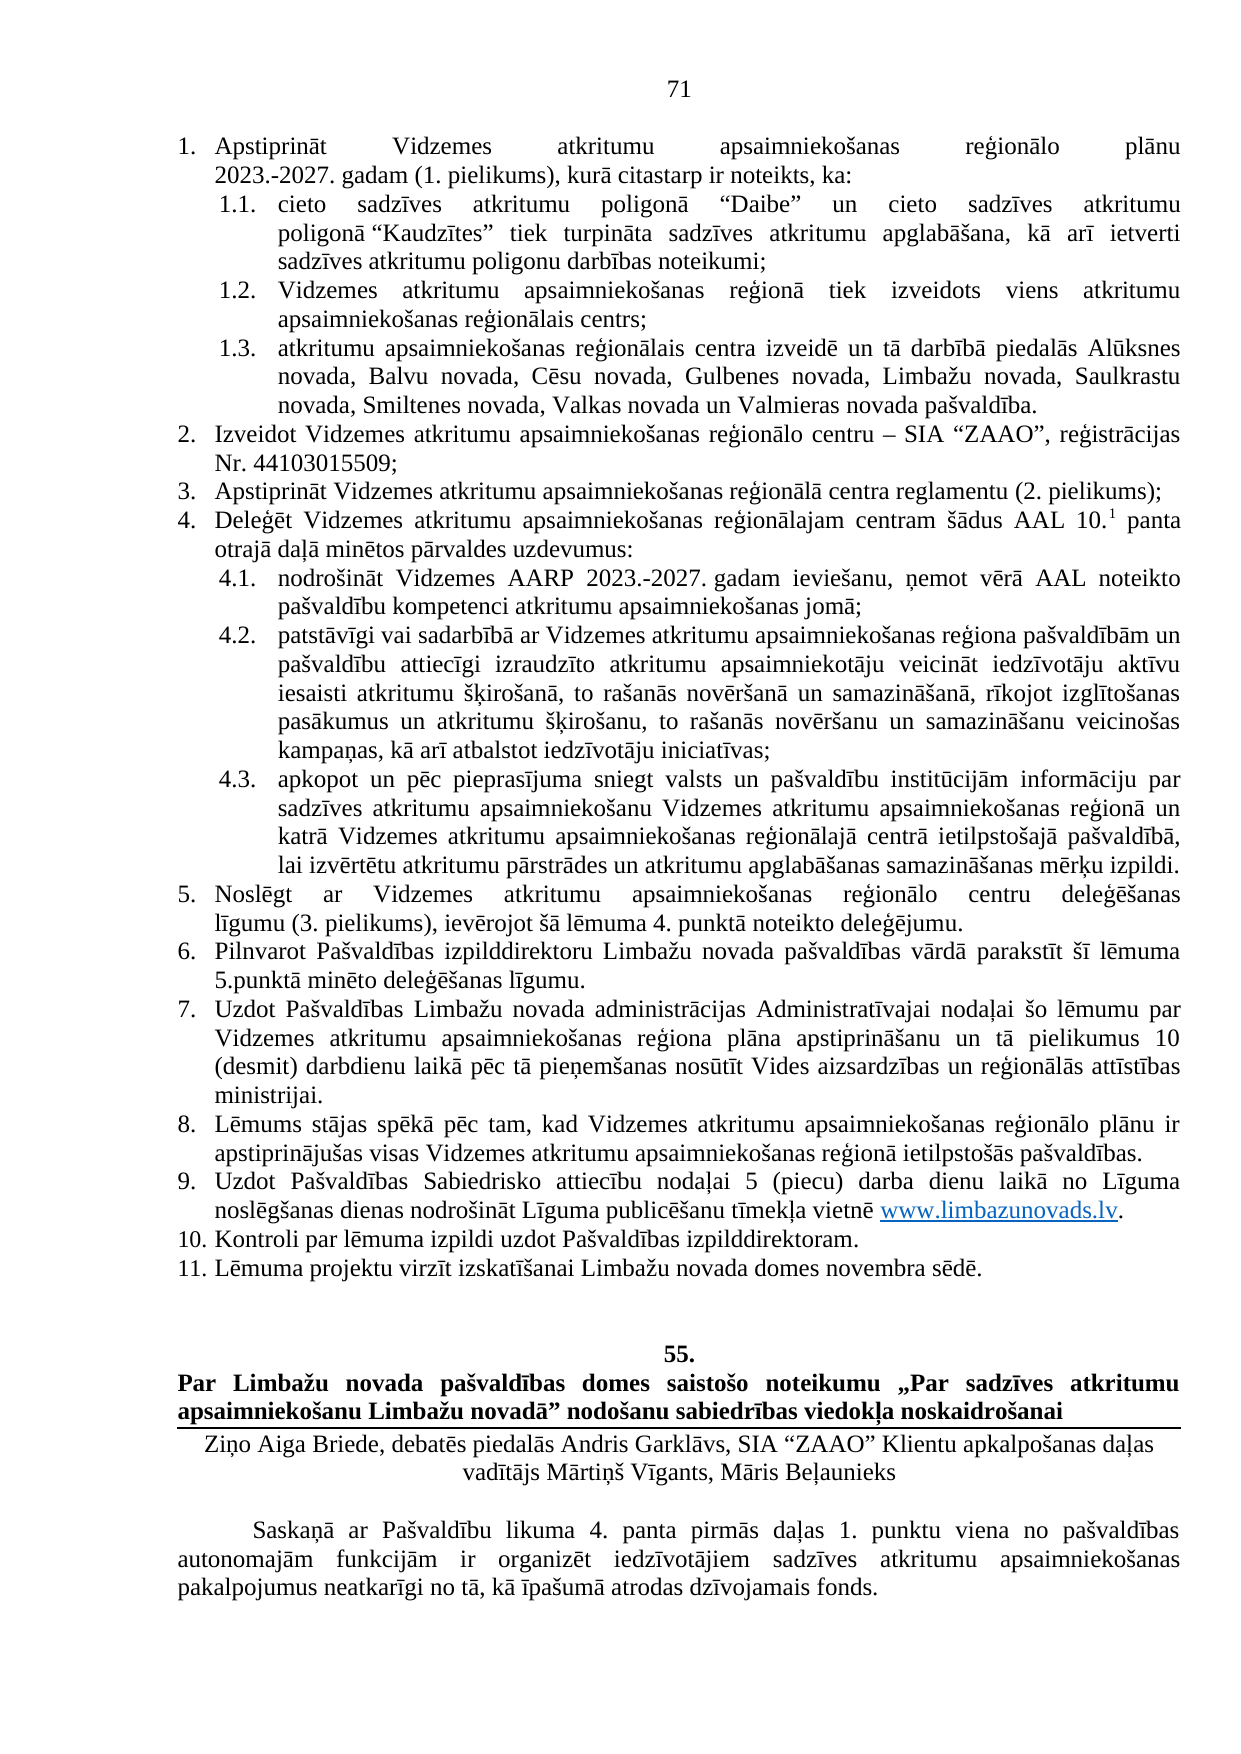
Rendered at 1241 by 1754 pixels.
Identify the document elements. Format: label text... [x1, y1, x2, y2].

list Noslēgt ar Vidzemes atkritumu apsaimniekošanas reģionālo centru deleģēšanas līgumu (3. pielikums), ievērojot šā lēmuma 4. punktā noteikto deleģējumu. [177, 879, 1181, 936]
list Deleģēt Vidzemes atkritumu apsaimniekošanas reģionālajam centram šādus AAL 10.1 panta otrajā daļā minētos pārvaldes uzdevumus: [177, 505, 1181, 563]
text Saskaņā ar Pašvaldību likuma 4. panta pirmās daļas 1. punktu viena no pašvaldības autonomajām funkcijām ir organizēt iedzīvotājiem sadzīves atkritumu apsaimniekošanas pakalpojumus neatkarīgi no tā, kā īpašumā atrodas dzīvojamais fonds. [177, 1515, 1181, 1601]
text 55. [177, 1339, 1181, 1368]
list Pilnvarot Pašvaldības izpilddirektoru Limbažu novada pašvaldības vārdā parakstīt šī lēmuma 5.punktā minēto deleģēšanas līgumu. [177, 936, 1181, 994]
list Apstiprināt Vidzemes atkritumu apsaimniekošanas reģionālā centra reglamentu (2. pielikums); [177, 476, 1181, 505]
list atkritumu apsaimniekošanas reģionālais centra izveidē un tā darbībā piedalās Alūksnes novada, Balvu novada, Cēsu novada, Gulbenes novada, Limbažu novada, Saulkrastu novada, Smiltenes novada, Valkas novada un Valmieras novada pašvaldība. [218, 333, 1181, 419]
list Uzdot Pašvaldības Limbažu novada administrācijas Administratīvajai nodaļai šo lēmumu par Vidzemes atkritumu apsaimniekošanas reģiona plāna apstiprināšanu un tā pielikumus 10 (desmit) darbdienu laikā pēc tā pieņemšanas nosūtīt Vides aizsardzības un reģionālās attīstības ministrijai. [177, 994, 1181, 1109]
text Par Limbažu novada pašvaldības domes saistošo noteikumu „Par sadzīves atkritumu apsaimniekošanu Limbažu novadā” nodošanu sabiedrības viedokļa noskaidrošanai [177, 1368, 1181, 1427]
list Vidzemes atkritumu apsaimniekošanas reģionā tiek izveidots viens atkritumu apsaimniekošanas reģionālais centrs; [218, 275, 1181, 333]
list nodrošināt Vidzemes AARP 2023.-2027. gadam ieviešanu, ņemot vērā AAL noteikto pašvaldību kompetenci atkritumu apsaimniekošanas jomā; [218, 563, 1181, 620]
list Apstiprināt Vidzemes atkritumu apsaimniekošanas reģionālo plānu 2023.-2027. gadam (1. pielikums), kurā citastarp ir noteikts, ka: [177, 131, 1181, 189]
list Lēmums stājas spēkā pēc tam, kad Vidzemes atkritumu apsaimniekošanas reģionālo plānu ir apstiprinājušas visas Vidzemes atkritumu apsaimniekošanas reģionā ietilpstošās pašvaldības. [177, 1109, 1181, 1166]
list apkopot un pēc pieprasījuma sniegt valsts un pašvaldību institūcijām informāciju par sadzīves atkritumu apsaimniekošanu Vidzemes atkritumu apsaimniekošanas reģionā un katrā Vidzemes atkritumu apsaimniekošanas reģionālajā centrā ietilpstošajā pašvaldībā, lai izvērtētu atkritumu pārstrādes un atkritumu apglabāšanas samazināšanas mērķu izpildi. [218, 764, 1181, 879]
list Izveidot Vidzemes atkritumu apsaimniekošanas reģionālo centru – SIA “ZAAO”, reģistrācijas Nr. 44103015509; [177, 419, 1181, 476]
list cieto sadzīves atkritumu poligonā “Daibe” un cieto sadzīves atkritumu poligonā “Kaudzītes” tiek turpināta sadzīves atkritumu apglabāšana, kā arī ietverti sadzīves atkritumu poligonu darbības noteikumi; [218, 189, 1181, 275]
text Ziņo Aiga Briede, debatēs piedalās Andris Garklāvs, SIA “ZAAO” Klientu apkalpošanas daļas vadītājs Mārtiņš Vīgants, Māris Beļaunieks [177, 1429, 1181, 1486]
list Lēmuma projektu virzīt izskatīšanai Limbažu novada domes novembra sēdē. [177, 1253, 1181, 1281]
list Uzdot Pašvaldības Sabiedrisko attiecību nodaļai 5 (piecu) darba dienu laikā no Līguma noslēgšanas dienas nodrošināt Līguma publicēšanu tīmekļa vietnē www.limbazunovads.lv. [177, 1166, 1181, 1224]
list patstāvīgi vai sadarbībā ar Vidzemes atkritumu apsaimniekošanas reģiona pašvaldībām un pašvaldību attiecīgi izraudzīto atkritumu apsaimniekotāju veicināt iedzīvotāju aktīvu iesaisti atkritumu šķirošanā, to rašanās novēršanā un samazināšanā, rīkojot izglītošanas pasākumus un atkritumu šķirošanu, to rašanās novēršanu un samazināšanu veicinošas kampaņas, kā arī atbalstot iedzīvotāju iniciatīvas; [218, 620, 1181, 764]
list Kontroli par lēmuma izpildi uzdot Pašvaldības izpilddirektoram. [177, 1224, 1181, 1253]
